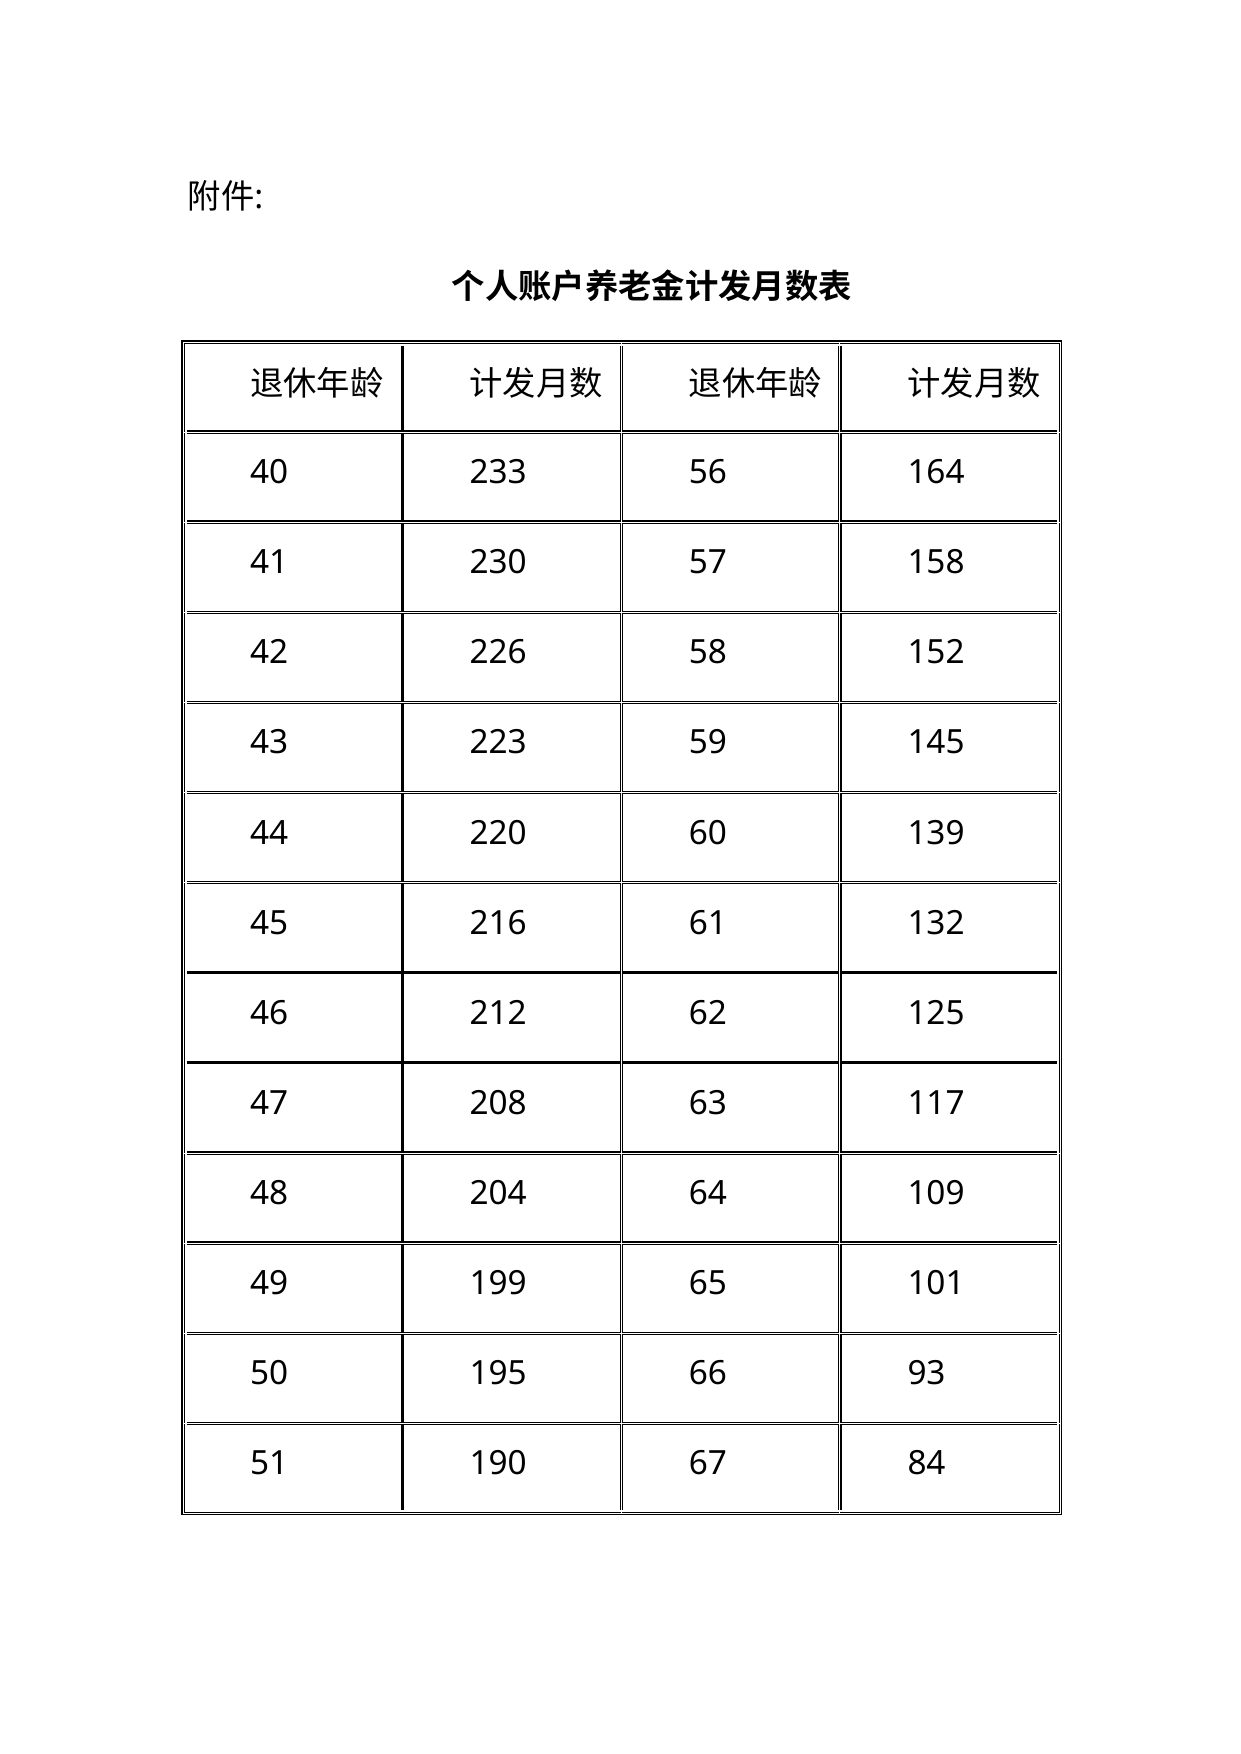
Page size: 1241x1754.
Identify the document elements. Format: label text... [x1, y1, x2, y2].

table_cell 132 [840, 881, 1060, 971]
table_cell 139 [840, 791, 1060, 881]
table_cell 208 [404, 1064, 620, 1151]
table_cell 43 [183, 701, 402, 791]
table_header 计发月数 [402, 344, 621, 430]
table_cell 62 [623, 974, 838, 1061]
table_header 计发月数 [840, 344, 1059, 430]
table_cell 212 [404, 974, 620, 1061]
table_cell 220 [404, 794, 620, 881]
text 附件: [187, 162, 1053, 227]
table_cell 65 [623, 1245, 838, 1331]
text 个人账户养老金计发月数表 [187, 251, 1053, 316]
table_cell 56 [623, 434, 838, 520]
table_cell 158 [842, 520, 1059, 611]
table_cell 117 [842, 1061, 1059, 1151]
table_cell 59 [623, 704, 838, 791]
table_cell 61 [623, 884, 838, 971]
table_cell 64 [623, 1155, 838, 1241]
table_cell 47 [185, 1061, 401, 1151]
table_cell 44 [183, 791, 402, 881]
table_cell 51 [185, 1421, 402, 1512]
table_cell 230 [404, 524, 620, 611]
table_cell 67 [621, 1421, 840, 1512]
table_cell 40 [185, 430, 401, 520]
table_cell 66 [623, 1335, 838, 1421]
table_cell 190 [402, 1425, 621, 1512]
table_cell 164 [842, 430, 1059, 520]
table_cell 216 [404, 884, 620, 971]
table_cell 60 [623, 794, 838, 881]
table_cell 109 [842, 1151, 1059, 1241]
table_cell 63 [623, 1064, 838, 1151]
table_cell 93 [842, 1331, 1059, 1421]
table_cell 195 [404, 1335, 620, 1421]
table_header 退休年龄 [621, 342, 840, 430]
table_cell 84 [840, 1421, 1059, 1512]
table_cell 45 [183, 881, 402, 971]
table_cell 233 [404, 434, 620, 520]
table_cell 58 [623, 614, 838, 701]
table_cell 41 [185, 520, 401, 611]
table_cell 199 [404, 1245, 620, 1331]
table_cell 152 [840, 611, 1060, 701]
table_cell 48 [185, 1151, 401, 1241]
table_cell 57 [623, 524, 838, 611]
table_header 退休年龄 [185, 344, 402, 430]
table_cell 50 [185, 1331, 401, 1421]
table_cell 42 [183, 611, 402, 701]
table_cell 145 [840, 701, 1060, 791]
table_cell 125 [842, 971, 1059, 1061]
table_cell 204 [404, 1155, 620, 1241]
table_cell 226 [404, 614, 620, 701]
table_cell 49 [185, 1241, 401, 1331]
table_cell 46 [185, 971, 401, 1061]
table_cell 223 [404, 704, 620, 791]
table_cell 101 [842, 1241, 1059, 1331]
